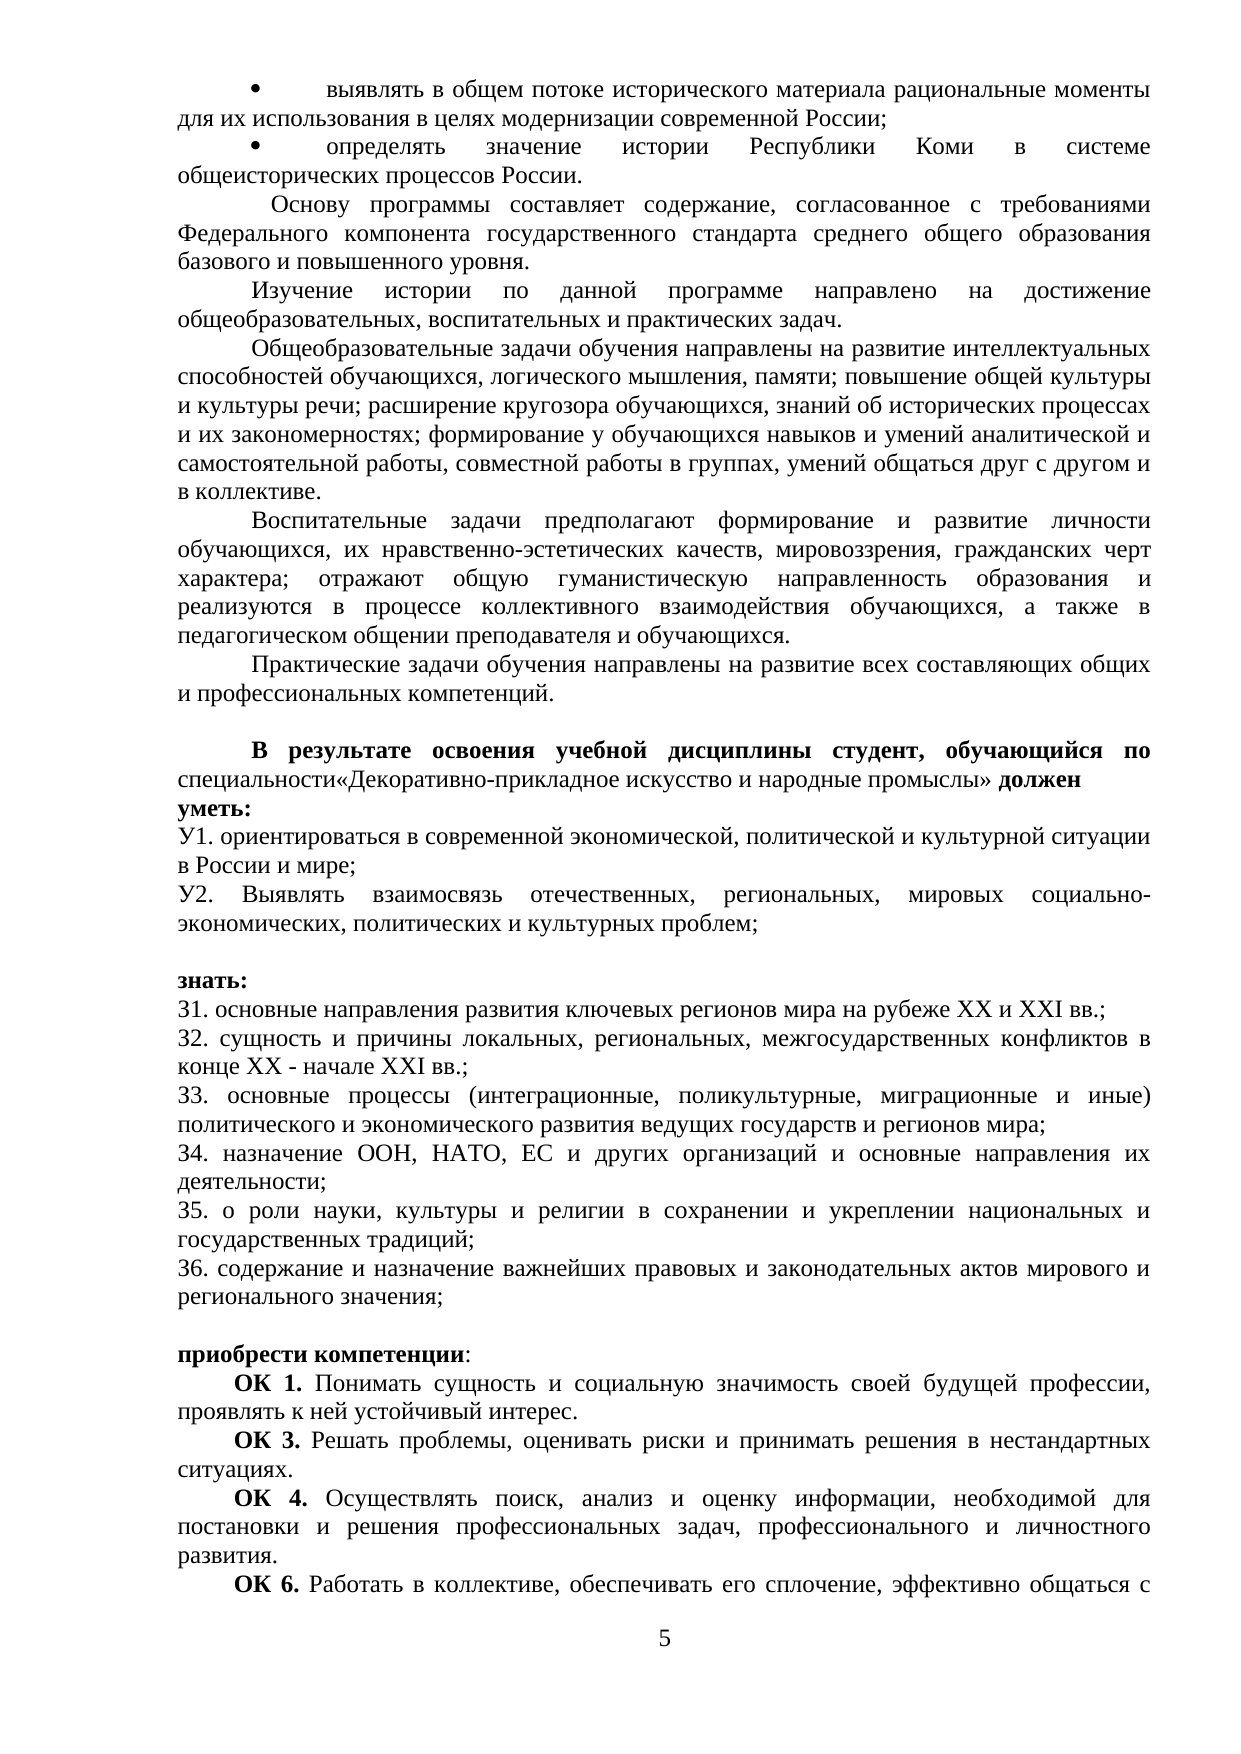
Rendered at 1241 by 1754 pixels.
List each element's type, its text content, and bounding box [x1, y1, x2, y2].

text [177, 1569, 1152, 1598]
text Практические задачи обучения направлены на развитие всех составляющих общих и профессиональных компетенций. [177, 649, 1152, 706]
text З6. содержание и назначение важнейших правовых и законодательных актов мирового и регионального значения; [177, 1253, 1152, 1310]
text Воспитательные задачи предполагают формирование и развитие личности обучающихся, их нравственно-эстетических качеств, мировоззрения, гражданских черт характера; отражают общую гуманистическую направленность образования и реализуются в процессе коллективного взаимодействия обучающихся, а также в педагогическом общении преподавателя и обучающихся. [177, 505, 1152, 649]
text ОК 3. Решать проблемы, оценивать риски и принимать решения в нестандартных ситуациях. [177, 1425, 1152, 1483]
text З2. сущность и причины локальных, региональных, межгосударственных конфликтов в конце XX - начале XXI вв.; [177, 1023, 1152, 1080]
text Основу программы составляет содержание, согласованное с требованиями Федерального компонента государственного стандарта среднего общего образования базового и повышенного уровня. [177, 189, 1152, 275]
text З1. основные направления развития ключевых регионов мира на рубеже XX и XXI вв.; [177, 994, 1152, 1023]
text Общеобразовательные задачи обучения направлены на развитие интеллектуальных способностей обучающихся, логического мышления, памяти; повышение общей культуры и культуры речи; расширение кругозора обучающихся, знаний об исторических процессах и их закономерностях; формирование у обучающихся навыков и умений аналитической и самостоятельной работы, совместной работы в группах, умений общаться друг с другом и в коллективе. [177, 333, 1152, 505]
text уметь: [177, 793, 1152, 821]
text приобрести компетенции: [177, 1339, 1152, 1368]
text ОК 1. Понимать сущность и социальную значимость своей будущей профессии, проявлять к ней устойчивый интерес. [177, 1368, 1152, 1425]
text У2. Выявлять взаимосвязь отечественных, региональных, мировых социально-экономических, политических и культурных проблем; [177, 879, 1152, 936]
text У1. ориентироваться в современной экономической, политической и культурной ситуации в России и мире; [177, 821, 1152, 879]
text ОК 4. Осуществлять поиск, анализ и оценку информации, необходимой для постановки и решения профессиональных задач, профессионального и личностного развития. [177, 1483, 1152, 1569]
text З5. о роли науки, культуры и религии в сохранении и укреплении национальных и государственных традиций; [177, 1195, 1152, 1253]
text Изучение истории по данной программе направлено на достижение общеобразовательных, воспитательных и практических задач. [177, 275, 1152, 333]
text знать: [177, 965, 1152, 994]
text В результате освоения учебной дисциплины студент, обучающийся по специальности«Декоративно-прикладное искусство и народные промыслы» должен [177, 735, 1152, 793]
list определять значение истории Республики Коми в системе общеисторических процессов России. [177, 131, 1152, 189]
text З3. основные процессы (интеграционные, поликультурные, миграционные и иные) политического и экономического развития ведущих государств и регионов мира; [177, 1080, 1152, 1138]
list выявлять в общем потоке исторического материала рациональные моменты для их использования в целях модернизации современной России; [177, 74, 1152, 131]
text З4. назначение ООН, НАТО, ЕС и других организаций и основные направления их деятельности; [177, 1138, 1152, 1195]
